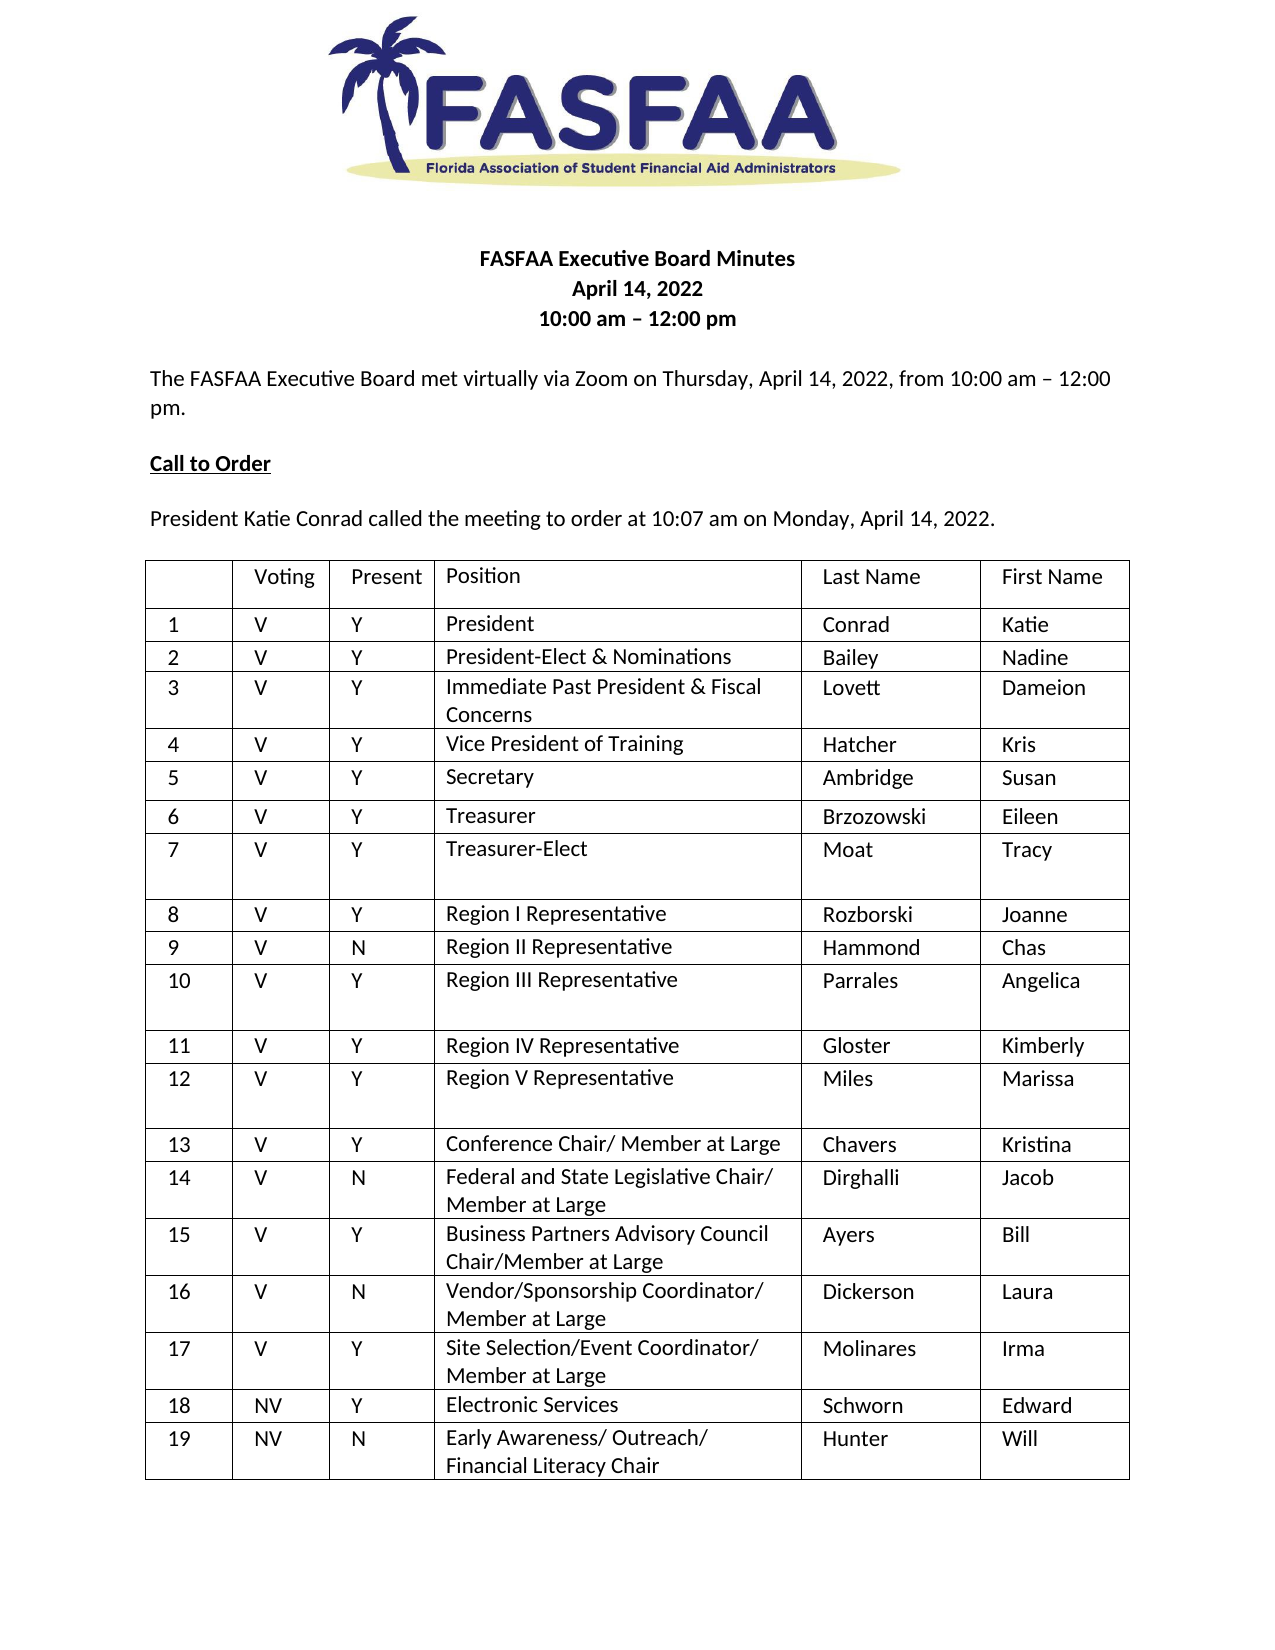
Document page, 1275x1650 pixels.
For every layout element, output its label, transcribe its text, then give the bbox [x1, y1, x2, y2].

table_cell Joanne [981, 900, 1129, 931]
table_cell Immediate Past President & Fiscal Concerns [435, 672, 801, 728]
table_cell 5 [146, 762, 232, 800]
table_cell V [233, 729, 329, 761]
table_cell 1 [146, 609, 232, 641]
table_cell President-Elect & Nominations [435, 642, 801, 671]
table_cell Katie [981, 609, 1129, 641]
table_cell V [233, 642, 329, 671]
table_cell Hatcher [802, 729, 980, 761]
table_cell N [330, 1276, 434, 1332]
table_cell Site Selection/Event Coordinator/ Member at Large [435, 1333, 801, 1389]
text The FASFAA Executive Board met virtually via Zoom on Thursday, April 14, 2022, from 10:00 am – 12:00 pm. [150, 364, 1125, 421]
table_cell Y [330, 762, 434, 800]
table_cell 19 [146, 1423, 232, 1479]
table_cell V [233, 965, 329, 1030]
table_cell 9 [146, 932, 232, 964]
table_cell Chas [981, 932, 1129, 964]
table_cell Region V Representative [435, 1064, 801, 1128]
table_cell 18 [146, 1390, 232, 1422]
table_cell 11 [146, 1031, 232, 1062]
table_cell Y [330, 729, 434, 761]
table_cell Miles [802, 1064, 980, 1128]
table_cell Bill [981, 1219, 1129, 1275]
table_cell Y [330, 609, 434, 641]
table_cell 17 [146, 1333, 232, 1389]
table_cell Angelica [981, 965, 1129, 1030]
table_cell N [330, 932, 434, 964]
table_cell V [233, 1031, 329, 1062]
table_cell Y [330, 1129, 434, 1161]
table_cell NV [233, 1423, 329, 1479]
text 10:00 am – 12:00 pm [150, 304, 1125, 332]
table_cell Vice President of Training [435, 729, 801, 761]
table_cell V [233, 1162, 329, 1218]
table_cell Marissa [981, 1064, 1129, 1128]
table_cell Jacob [981, 1162, 1129, 1218]
table_cell V [233, 801, 329, 833]
table_cell 13 [146, 1129, 232, 1161]
table_cell Y [330, 1333, 434, 1389]
table_cell V [233, 834, 329, 898]
table_cell Business Partners Advisory Council Chair/Member at Large [435, 1219, 801, 1275]
table_cell Bailey [802, 642, 980, 671]
table_cell Hammond [802, 932, 980, 964]
table_cell Kimberly [981, 1031, 1129, 1062]
table_cell N [330, 1423, 434, 1479]
table_cell Y [330, 642, 434, 671]
table_cell Chavers [802, 1129, 980, 1161]
table_cell Ayers [802, 1219, 980, 1275]
table_cell V [233, 1219, 329, 1275]
table_cell Treasurer [435, 801, 801, 833]
table_cell 15 [146, 1219, 232, 1275]
table_cell Conrad [802, 609, 980, 641]
table_cell 7 [146, 834, 232, 898]
table_cell Y [330, 1064, 434, 1128]
table_cell Secretary [435, 762, 801, 800]
table_cell Dirghalli [802, 1162, 980, 1218]
table_cell President [435, 609, 801, 641]
table_cell Susan [981, 762, 1129, 800]
table_cell Electronic Services [435, 1390, 801, 1422]
table_cell V [233, 900, 329, 931]
table_cell Eileen [981, 801, 1129, 833]
table_cell Gloster [802, 1031, 980, 1062]
table_cell Parrales [802, 965, 980, 1030]
table_header Present [330, 561, 434, 608]
table_header [146, 561, 232, 608]
table_cell Y [330, 965, 434, 1030]
table_cell NV [233, 1390, 329, 1422]
table_cell V [233, 1129, 329, 1161]
table_cell V [233, 672, 329, 728]
table_header Voting [233, 561, 329, 608]
table_cell 12 [146, 1064, 232, 1128]
table_cell Rozborski [802, 900, 980, 931]
table_cell V [233, 932, 329, 964]
table_cell Vendor/Sponsorship Coordinator/ Member at Large [435, 1276, 801, 1332]
table_cell Y [330, 1390, 434, 1422]
table_cell Region II Representative [435, 932, 801, 964]
table_cell 4 [146, 729, 232, 761]
table_cell Kris [981, 729, 1129, 761]
table_cell Y [330, 900, 434, 931]
table_cell Conference Chair/ Member at Large [435, 1129, 801, 1161]
table_cell Kristina [981, 1129, 1129, 1161]
table_cell Federal and State Legislative Chair/ Member at Large [435, 1162, 801, 1218]
picture [323, 12, 905, 191]
table_cell Dameion [981, 672, 1129, 728]
table_cell 10 [146, 965, 232, 1030]
table_cell 2 [146, 642, 232, 671]
table_cell Early Awareness/ Outreach/ Financial Literacy Chair [435, 1423, 801, 1479]
table_cell V [233, 1064, 329, 1128]
table_header First Name [981, 561, 1129, 608]
table_cell Molinares [802, 1333, 980, 1389]
table_cell 6 [146, 801, 232, 833]
table_cell V [233, 1276, 329, 1332]
table_cell Y [330, 672, 434, 728]
subtitle Call to Order [150, 449, 1125, 477]
table_cell Will [981, 1423, 1129, 1479]
table_cell Tracy [981, 834, 1129, 898]
table_cell Moat [802, 834, 980, 898]
table_cell Laura [981, 1276, 1129, 1332]
text April 14, 2022 [150, 274, 1125, 302]
table_cell V [233, 609, 329, 641]
table_cell 16 [146, 1276, 232, 1332]
table_cell Y [330, 1031, 434, 1062]
table_cell Region I Representative [435, 900, 801, 931]
table_cell Treasurer-Elect [435, 834, 801, 898]
table_header Position [435, 561, 801, 608]
table_cell Lovett [802, 672, 980, 728]
table_header Last Name [802, 561, 980, 608]
table_cell Region III Representative [435, 965, 801, 1030]
table_cell Irma [981, 1333, 1129, 1389]
table_cell Brzozowski [802, 801, 980, 833]
table_cell Region IV Representative [435, 1031, 801, 1062]
table_cell Y [330, 834, 434, 898]
table_cell Edward [981, 1390, 1129, 1422]
table_cell Schworn [802, 1390, 980, 1422]
table_cell 14 [146, 1162, 232, 1218]
table_cell 3 [146, 672, 232, 728]
table_cell Ambridge [802, 762, 980, 800]
table_cell V [233, 762, 329, 800]
table_cell 8 [146, 900, 232, 931]
table_cell N [330, 1162, 434, 1218]
table_cell Dickerson [802, 1276, 980, 1332]
table_cell Nadine [981, 642, 1129, 671]
table_cell V [233, 1333, 329, 1389]
text President Katie Conrad called the meeting to order at 10:07 am on Monday, April 14, 2022. [150, 504, 1125, 532]
table_cell Y [330, 1219, 434, 1275]
table_cell Hunter [802, 1423, 980, 1479]
text FASFAA Executive Board Minutes [150, 244, 1125, 272]
table_cell Y [330, 801, 434, 833]
